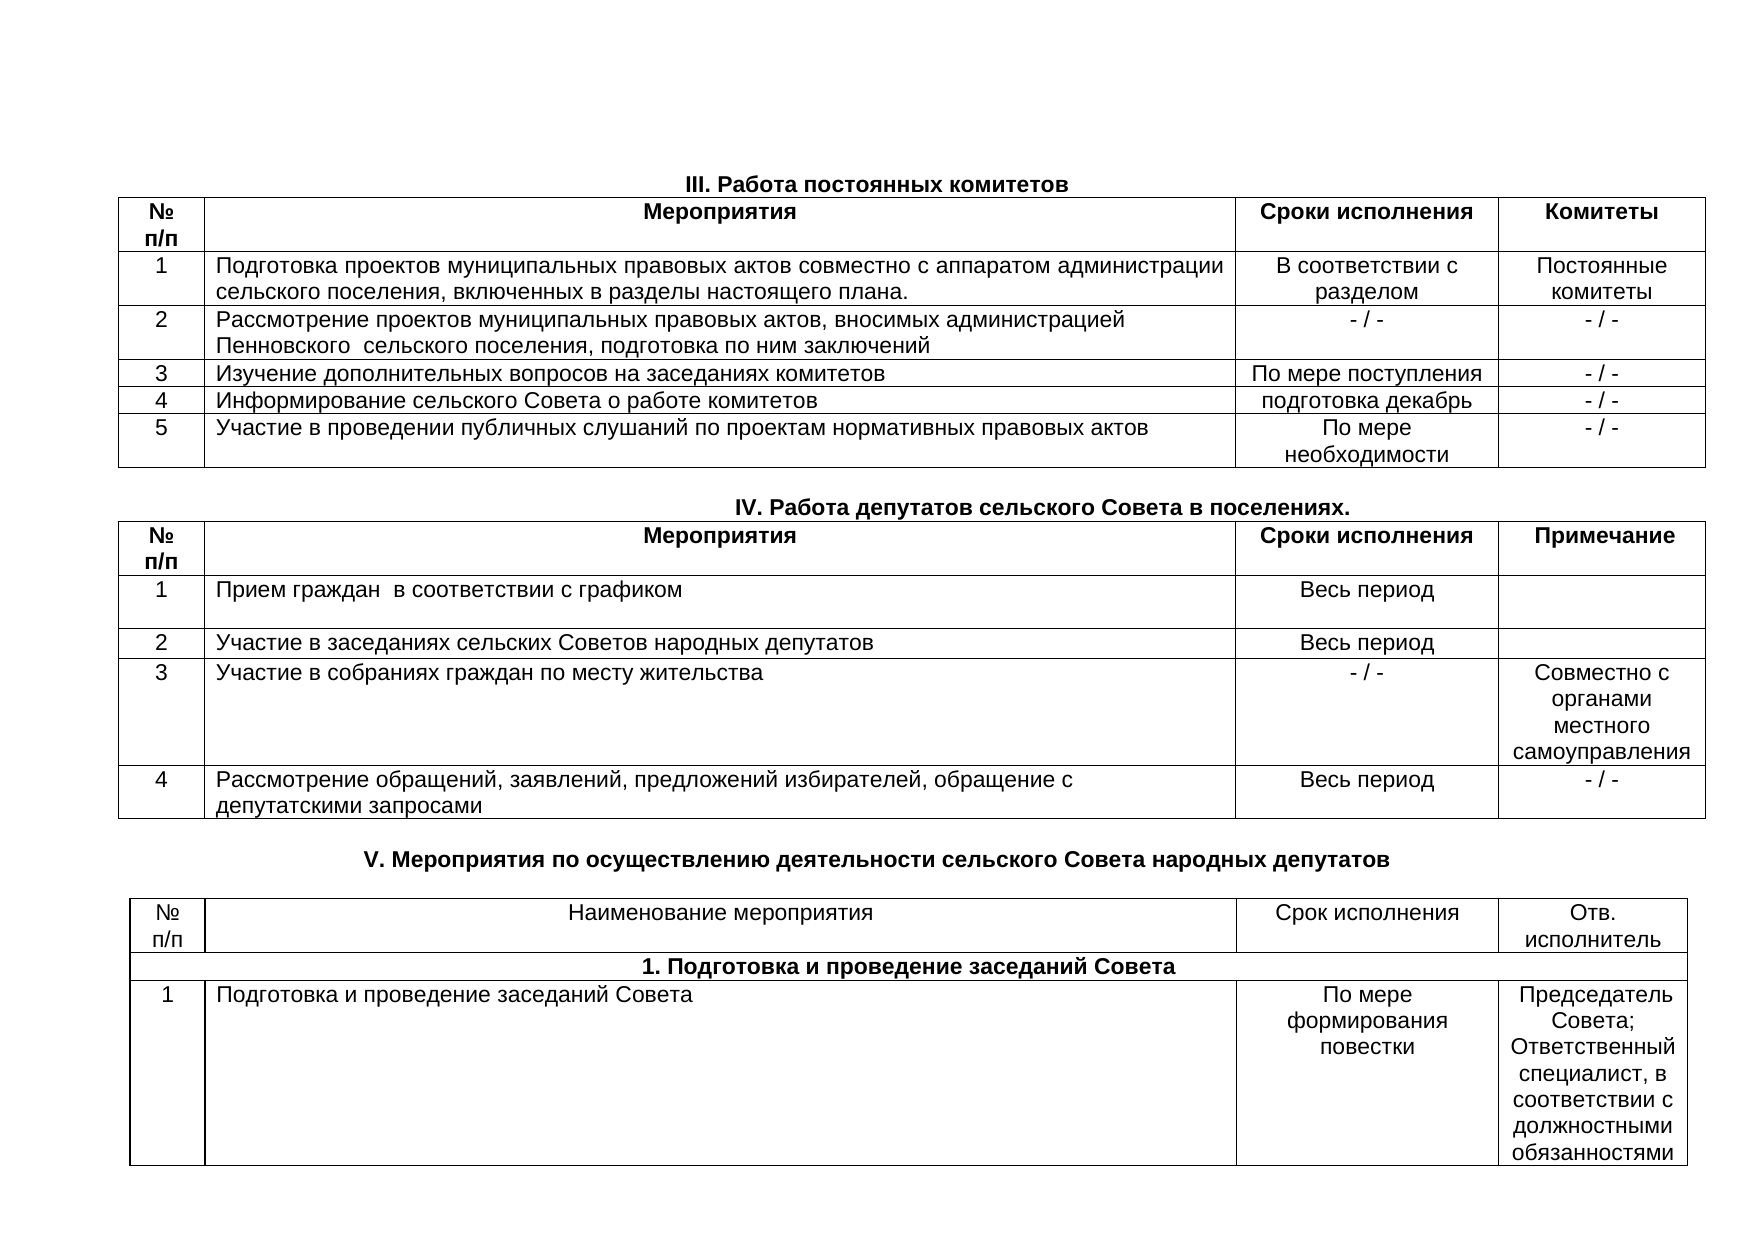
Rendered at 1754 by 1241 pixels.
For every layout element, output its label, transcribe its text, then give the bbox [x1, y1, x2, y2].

table_cell Изучение дополнительных вопросов на заседаниях комитетов [205, 360, 1235, 386]
text III. Работа постоянных комитетов [118, 171, 1636, 197]
table_cell - / - [1499, 414, 1705, 467]
table_cell 1 [119, 576, 204, 628]
table_cell По мере необходимости [1236, 414, 1498, 467]
table_cell 1 [131, 981, 204, 1165]
table_header Срок исполнения [1237, 899, 1498, 952]
table_header Отв. исполнитель [1499, 899, 1687, 952]
table_header № п/п [131, 899, 204, 952]
table_cell - / - [1499, 306, 1705, 358]
table_cell Весь период [1236, 576, 1498, 628]
table_cell 2 [119, 306, 204, 358]
table_cell - / - [1236, 659, 1498, 764]
table_cell Подготовка проектов муниципальных правовых актов совместно с аппаратом администрации сельского поселения, включенных в разделы настоящего плана. [205, 252, 1235, 305]
table_cell Рассмотрение проектов муниципальных правовых актов, вносимых администрацией Пенновского сельского поселения, подготовка по ним заключений [205, 306, 1235, 358]
table_cell - / - [1499, 766, 1705, 818]
table_cell 2 [119, 629, 204, 658]
table_header Мероприятия [205, 198, 1235, 251]
table_cell По мере поступления [1236, 360, 1498, 386]
table_cell 4 [119, 766, 204, 818]
table_cell Весь период [1236, 629, 1498, 658]
table_cell 3 [119, 659, 204, 764]
table_cell 1. Подготовка и проведение заседаний Совета [131, 953, 1687, 979]
table_cell Рассмотрение обращений, заявлений, предложений избирателей, обращение с депутатскими запросами [205, 766, 1235, 818]
table_cell Председатель Совета; Ответственный специалист, в соответствии с должностными обязанностями [1499, 981, 1687, 1165]
table_cell Весь период [1236, 766, 1498, 818]
table_header Сроки исполнения [1236, 198, 1498, 251]
table_cell 3 [119, 360, 204, 386]
table_cell По мере формирования повестки [1237, 981, 1498, 1165]
table_cell Участие в заседаниях сельских Советов народных депутатов [205, 629, 1235, 658]
table_cell Прием граждан в соответствии с графиком [205, 576, 1235, 628]
table_cell Постоянные комитеты [1499, 252, 1705, 305]
table_header Примечание [1499, 522, 1705, 574]
table_cell Участие в проведении публичных слушаний по проектам нормативных правовых актов [205, 414, 1235, 467]
table_header № п/п [119, 198, 204, 251]
table_cell В соответствии с разделом [1236, 252, 1498, 305]
text V. Мероприятия по осуществлению деятельности сельского Совета народных депутатов [118, 846, 1636, 872]
table_header Мероприятия [205, 522, 1235, 574]
table_cell - / - [1499, 360, 1705, 386]
table_cell - / - [1499, 387, 1705, 413]
table_cell 4 [119, 387, 204, 413]
table_cell Совместно с органами местного самоуправления [1499, 659, 1705, 764]
table_cell Подготовка и проведение заседаний Совета [206, 981, 1236, 1165]
table_header № п/п [119, 522, 204, 574]
table_cell [1499, 576, 1705, 628]
text IV. Работа депутатов сельского Совета в поселениях. [118, 494, 1636, 521]
table_cell [1499, 629, 1705, 658]
table_cell Информирование сельского Совета о работе комитетов [205, 387, 1235, 413]
table_header Комитеты [1499, 198, 1705, 251]
table_cell 1 [119, 252, 204, 305]
table_header Сроки исполнения [1236, 522, 1498, 574]
table_cell Участие в собраниях граждан по месту жительства [205, 659, 1235, 764]
table_cell - / - [1236, 306, 1498, 358]
table_cell 5 [119, 414, 204, 467]
table_header Наименование мероприятия [206, 899, 1236, 952]
table_cell подготовка декабрь [1236, 387, 1498, 413]
